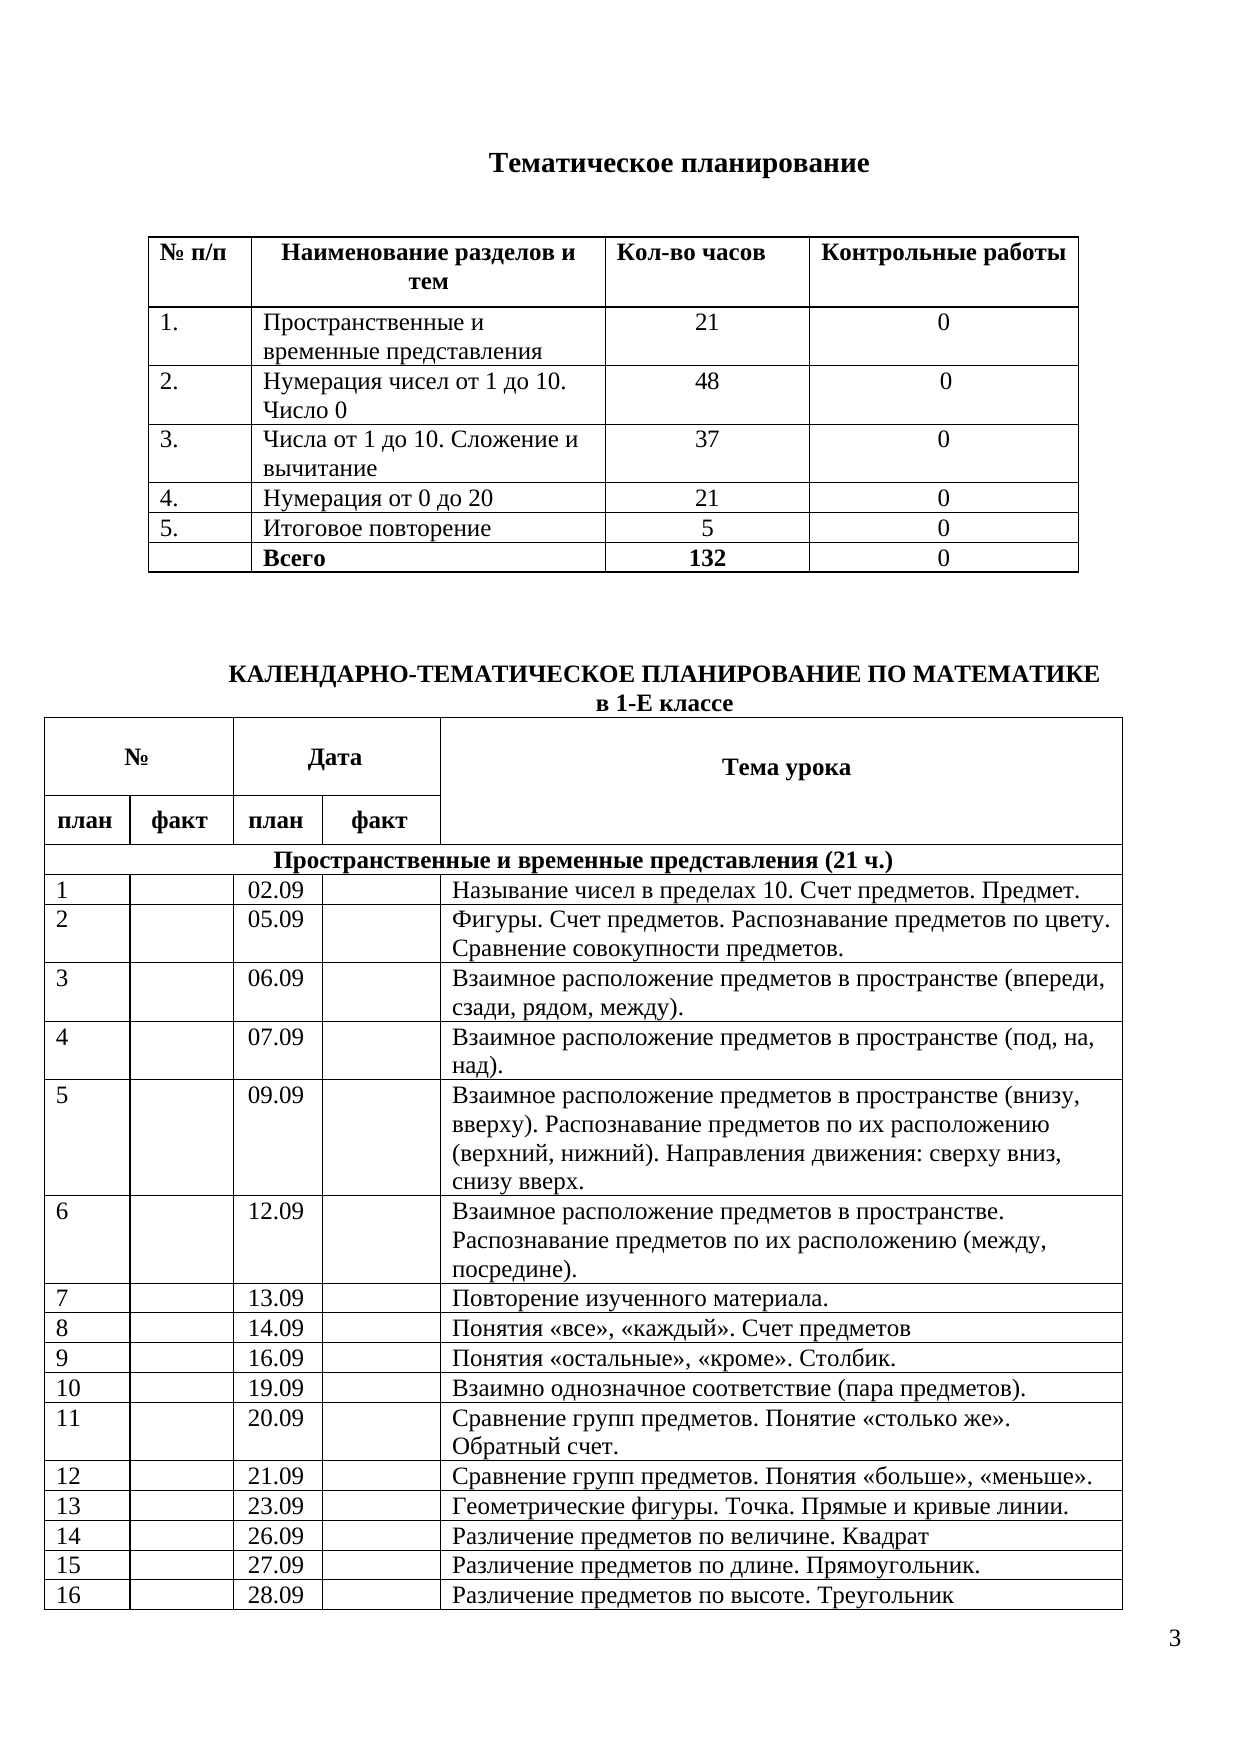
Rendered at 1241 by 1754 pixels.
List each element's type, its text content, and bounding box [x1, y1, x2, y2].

table_cell [323, 1580, 440, 1609]
table_cell 2 [45, 905, 129, 962]
table_cell 1. [149, 308, 251, 365]
table_cell [323, 1403, 440, 1460]
table_cell Различение предметов по величине. Квадрат [441, 1521, 1122, 1549]
table_cell [323, 875, 440, 903]
table_cell [323, 1284, 440, 1312]
table_cell 26.09 [234, 1521, 322, 1549]
table_header Кол-во часов [606, 238, 809, 306]
table_cell [323, 1491, 440, 1520]
table_cell 0 [810, 513, 1078, 542]
table_cell [131, 1080, 233, 1195]
table_cell Понятия «остальные», «кроме». Столбик. [441, 1343, 1122, 1372]
table_cell [131, 1461, 233, 1490]
table_cell [323, 1313, 440, 1342]
table_cell [131, 1313, 233, 1342]
table_cell [323, 1022, 440, 1079]
table_cell 2. [149, 366, 251, 423]
table_cell 11 [45, 1403, 129, 1460]
table_cell Фигуры. Счет предметов. Распознавание предметов по цвету. Сравнение совокупности предметов. [441, 905, 1122, 962]
table_cell [323, 1521, 440, 1549]
table_cell 20.09 [234, 1403, 322, 1460]
table_cell [149, 543, 251, 571]
table_cell [323, 1551, 440, 1579]
table_cell 12.09 [234, 1196, 322, 1282]
table_cell 0 [810, 366, 1078, 423]
table_cell [131, 875, 233, 903]
table_cell 0 [810, 425, 1078, 482]
table_cell 02.09 [234, 875, 322, 903]
table_cell 10 [45, 1373, 129, 1402]
table_cell план [45, 796, 129, 844]
table_cell [131, 1491, 233, 1520]
table_header № [45, 718, 233, 795]
table_cell Сравнение групп предметов. Понятие «столько же». Обратный счет. [441, 1403, 1122, 1460]
table_cell план [234, 796, 322, 844]
table_cell 0 [810, 543, 1078, 571]
table_cell [131, 1284, 233, 1312]
table_cell [131, 1580, 233, 1609]
table_cell Называние чисел в пределах 10. Счет предметов. Предмет. [441, 875, 1122, 903]
table_cell Нумерация от 0 до 20 [252, 483, 605, 512]
table_cell 28.09 [234, 1580, 322, 1609]
table_cell [323, 1343, 440, 1372]
table_header Наименование разделов и тем [252, 238, 605, 306]
table_cell Нумерация чисел от 1 до 10. Число 0 [252, 366, 605, 423]
table_cell Повторение изученного материала. [441, 1284, 1122, 1312]
text КАЛЕНДАРНО-ТЕМАТИЧЕСКОЕ ПЛАНИРОВАНИЕ ПО МАТЕМАТИКЕ [148, 659, 1181, 688]
table_cell 05.09 [234, 905, 322, 962]
table_cell [131, 1343, 233, 1372]
table_cell 3 [45, 963, 129, 1021]
text в 1-Е классе [148, 688, 1181, 717]
table_cell Числа от 1 до 10. Сложение и вычитание [252, 425, 605, 482]
table_cell 37 [606, 425, 809, 482]
table_cell факт [131, 796, 233, 844]
table_cell 9 [45, 1343, 129, 1372]
table_cell 21 [606, 483, 809, 512]
table_cell [323, 963, 440, 1021]
table_cell [323, 1461, 440, 1490]
table_cell 12 [45, 1461, 129, 1490]
table_cell 48 [606, 366, 809, 423]
table_cell Понятия «все», «каждый». Счет предметов [441, 1313, 1122, 1342]
table_cell Итоговое повторение [252, 513, 605, 542]
table_cell 0 [810, 308, 1078, 365]
table_cell 13 [45, 1491, 129, 1520]
table_cell 5 [606, 513, 809, 542]
table_cell 21.09 [234, 1461, 322, 1490]
table_cell [131, 1403, 233, 1460]
table_cell 09.09 [234, 1080, 322, 1195]
table_cell Взаимное расположение предметов в пространстве (под, на, над). [441, 1022, 1122, 1079]
table_header № п/п [149, 238, 251, 306]
table_cell [323, 1373, 440, 1402]
table_cell 3. [149, 425, 251, 482]
table_cell Взаимное расположение предметов в пространстве (внизу, вверху). Распознавание предметов по их расположению (верхний, нижний). Направления движения: сверху вниз, снизу вверх. [441, 1080, 1122, 1195]
table_cell 5 [45, 1080, 129, 1195]
text Тематическое планирование [148, 145, 1181, 179]
table_cell Взаимное расположение предметов в пространстве (впереди, сзади, рядом, между). [441, 963, 1122, 1021]
table_cell [131, 1551, 233, 1579]
table_cell 7 [45, 1284, 129, 1312]
table_cell 4. [149, 483, 251, 512]
table_cell Геометрические фигуры. Точка. Прямые и кривые линии. [441, 1491, 1122, 1520]
table_header Тема урока [441, 718, 1122, 844]
table_cell 19.09 [234, 1373, 322, 1402]
table_cell Взаимное расположение предметов в пространстве. Распознавание предметов по их расположению (между, посредине). [441, 1196, 1122, 1282]
table_cell 21 [606, 308, 809, 365]
table_cell 14.09 [234, 1313, 322, 1342]
table_cell 6 [45, 1196, 129, 1282]
table_cell 27.09 [234, 1551, 322, 1579]
table_cell [323, 1196, 440, 1282]
table_cell 8 [45, 1313, 129, 1342]
table_cell [323, 905, 440, 962]
table_cell 1 [45, 875, 129, 903]
table_cell 13.09 [234, 1284, 322, 1312]
table_header Дата [234, 718, 440, 795]
table_cell Пространственные и временные представления [252, 308, 605, 365]
table_cell [131, 1022, 233, 1079]
table_cell 0 [810, 483, 1078, 512]
table_cell 4 [45, 1022, 129, 1079]
table_cell 16 [45, 1580, 129, 1609]
table_cell Различение предметов по длине. Прямоугольник. [441, 1551, 1122, 1579]
table_cell [131, 905, 233, 962]
table_cell Всего [252, 543, 605, 571]
table_cell 07.09 [234, 1022, 322, 1079]
table_cell 132 [606, 543, 809, 571]
table_cell факт [323, 796, 440, 844]
table_cell [131, 1196, 233, 1282]
table_cell 15 [45, 1551, 129, 1579]
table_cell 23.09 [234, 1491, 322, 1520]
table_cell Пространственные и временные представления (21 ч.) [45, 845, 1122, 874]
table_cell Сравнение групп предметов. Понятия «больше», «меньше». [441, 1461, 1122, 1490]
table_cell [323, 1080, 440, 1195]
table_cell 16.09 [234, 1343, 322, 1372]
table_cell [131, 963, 233, 1021]
table_cell 06.09 [234, 963, 322, 1021]
table_cell Взаимно однозначное соответствие (пара предметов). [441, 1373, 1122, 1402]
table_cell [131, 1521, 233, 1549]
table_cell Различение предметов по высоте. Треугольник [441, 1580, 1122, 1609]
table_header Контрольные работы [810, 238, 1078, 306]
table_cell 14 [45, 1521, 129, 1549]
table_cell 5. [149, 513, 251, 542]
table_cell [131, 1373, 233, 1402]
